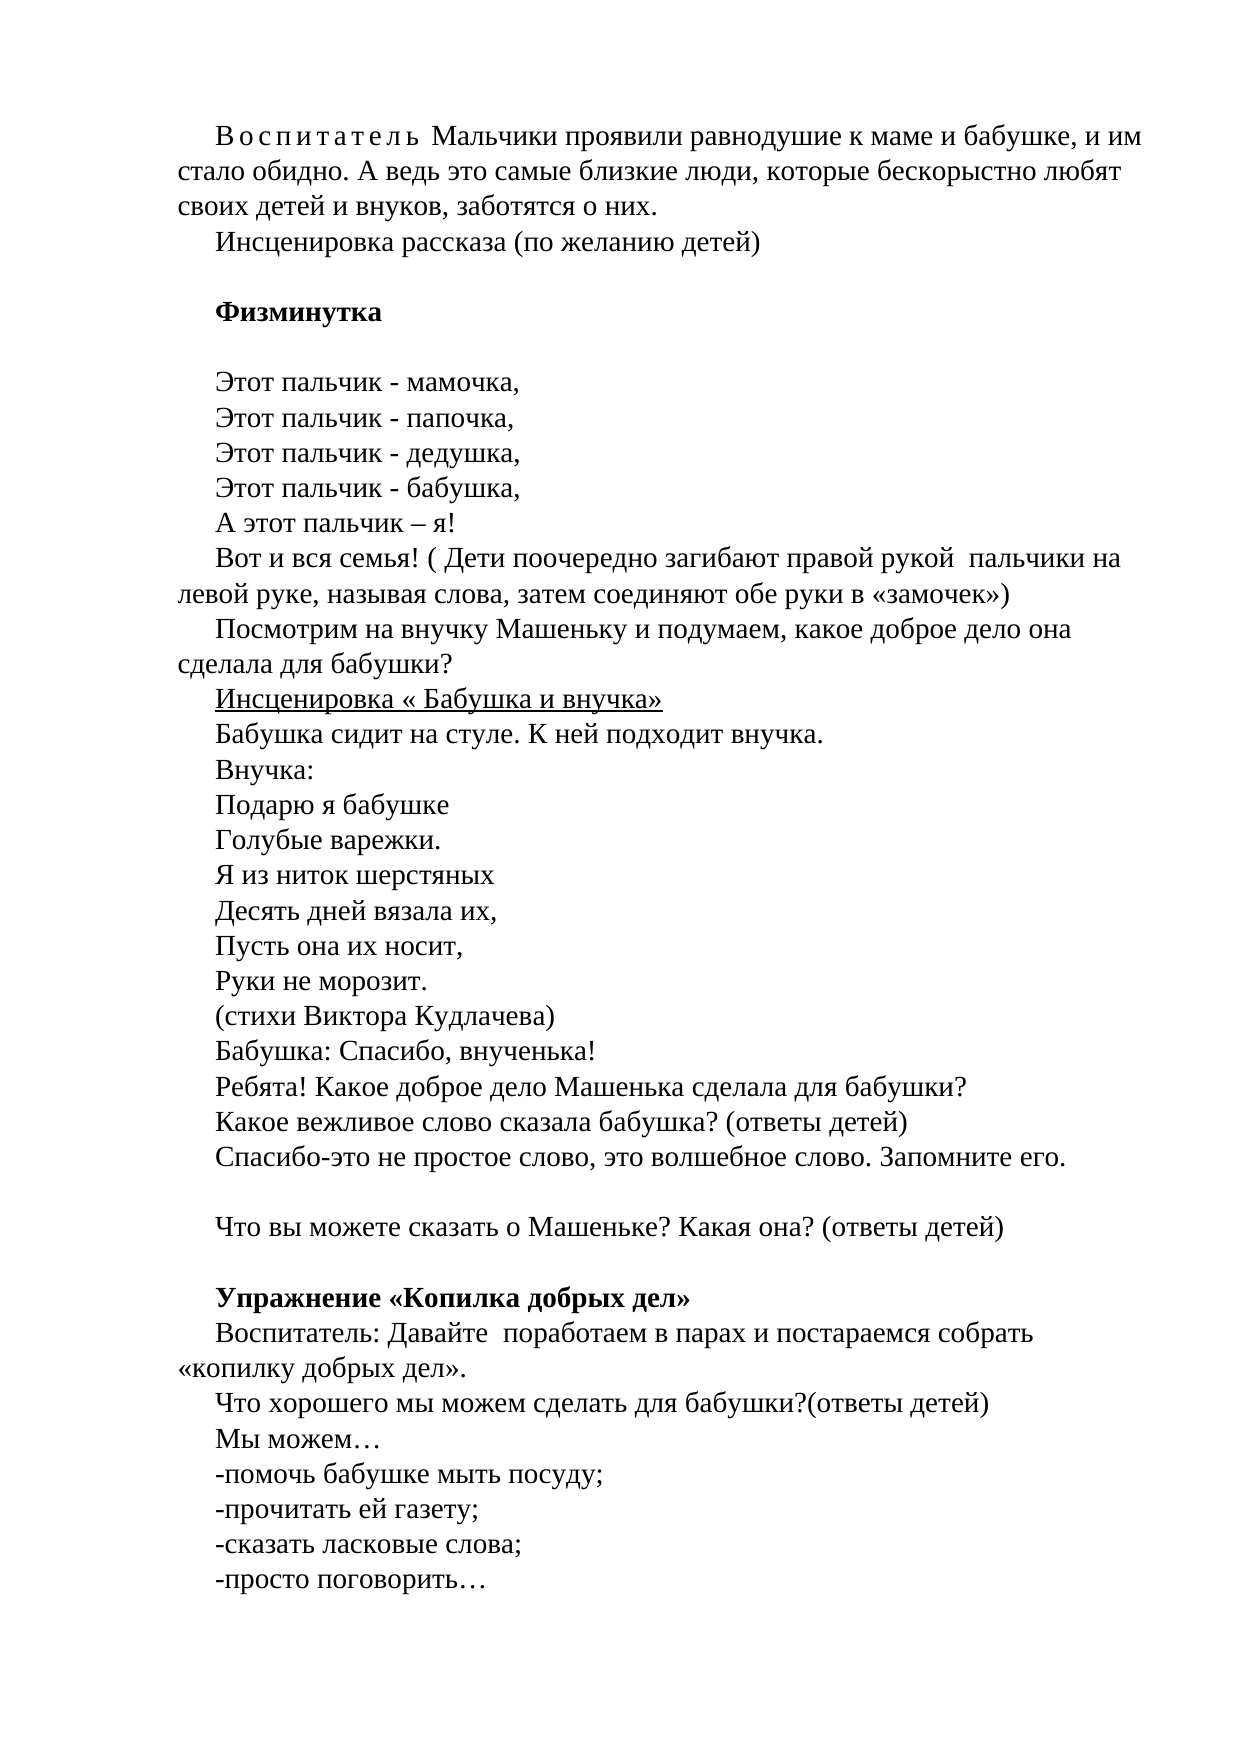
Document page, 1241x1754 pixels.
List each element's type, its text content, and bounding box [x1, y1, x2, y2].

text Этот пальчик - дедушка, [177, 435, 1152, 468]
text Голубые варежки. [177, 822, 1152, 856]
text Бабушка сидит на стуле. К ней подходит внучка. [177, 717, 1152, 750]
text Мы можем… [177, 1421, 1152, 1454]
text Подарю я бабушке [177, 787, 1152, 821]
text -прочитать ей газету; [177, 1491, 1152, 1525]
text Этот пальчик - мамочка, [177, 364, 1152, 398]
text Спасибо-это не простое слово, это волшебное слово. Запомните его. [177, 1139, 1152, 1173]
text Ребята! Какое доброе дело Машенька сделала для бабушки? [177, 1069, 1152, 1102]
text Инсценировка « Бабушка и внучка» [177, 681, 1152, 715]
text -помочь бабушке мыть посуду; [177, 1456, 1152, 1489]
text Упражнение «Копилка добрых дел» [177, 1280, 1152, 1313]
text Вот и вся семья! ( Дети поочередно загибают правой рукой пальчики на левой руке, называя слова, затем соединяют обе руки в «замочек») [177, 541, 1152, 609]
text Внучка: [177, 752, 1152, 785]
text (стихи Виктора Кудлачева) [177, 998, 1152, 1032]
text Этот пальчик - папочка, [177, 400, 1152, 433]
text Инсценировка рассказа (по желанию детей) [177, 224, 1152, 257]
text Десять дней вязала их, [177, 893, 1152, 926]
text Что вы можете сказать о Машеньке? Какая она? (ответы детей) [177, 1209, 1152, 1243]
text Физминутка [177, 294, 1152, 328]
text Я из ниток шерстяных [177, 857, 1152, 891]
text Посмотрим на внучку Машеньку и подумаем, какое доброе дело она сделала для бабушки? [177, 611, 1152, 680]
text Бабушка: Спасибо, внученька! [177, 1033, 1152, 1067]
text Воспитатель: Давайте поработаем в парах и постараемся собрать «копилку добрых дел». [177, 1315, 1152, 1384]
text Воспитатель Мальчики проявили равнодушие к маме и бабушке, и им стало обидно. А ведь это самые близкие люди, которые бескорыстно любят своих детей и внуков, заботятся о них. [177, 118, 1152, 222]
text Какое вежливое слово сказала бабушка? (ответы детей) [177, 1104, 1152, 1137]
text Что хорошего мы можем сделать для бабушки?(ответы детей) [177, 1386, 1152, 1419]
text Этот пальчик - бабушка, [177, 470, 1152, 504]
text -просто поговорить… [177, 1562, 1152, 1595]
text Руки не морозит. [177, 963, 1152, 997]
text -сказать ласковые слова; [177, 1526, 1152, 1560]
text Пусть она их носит, [177, 928, 1152, 961]
text А этот пальчик – я! [177, 505, 1152, 539]
